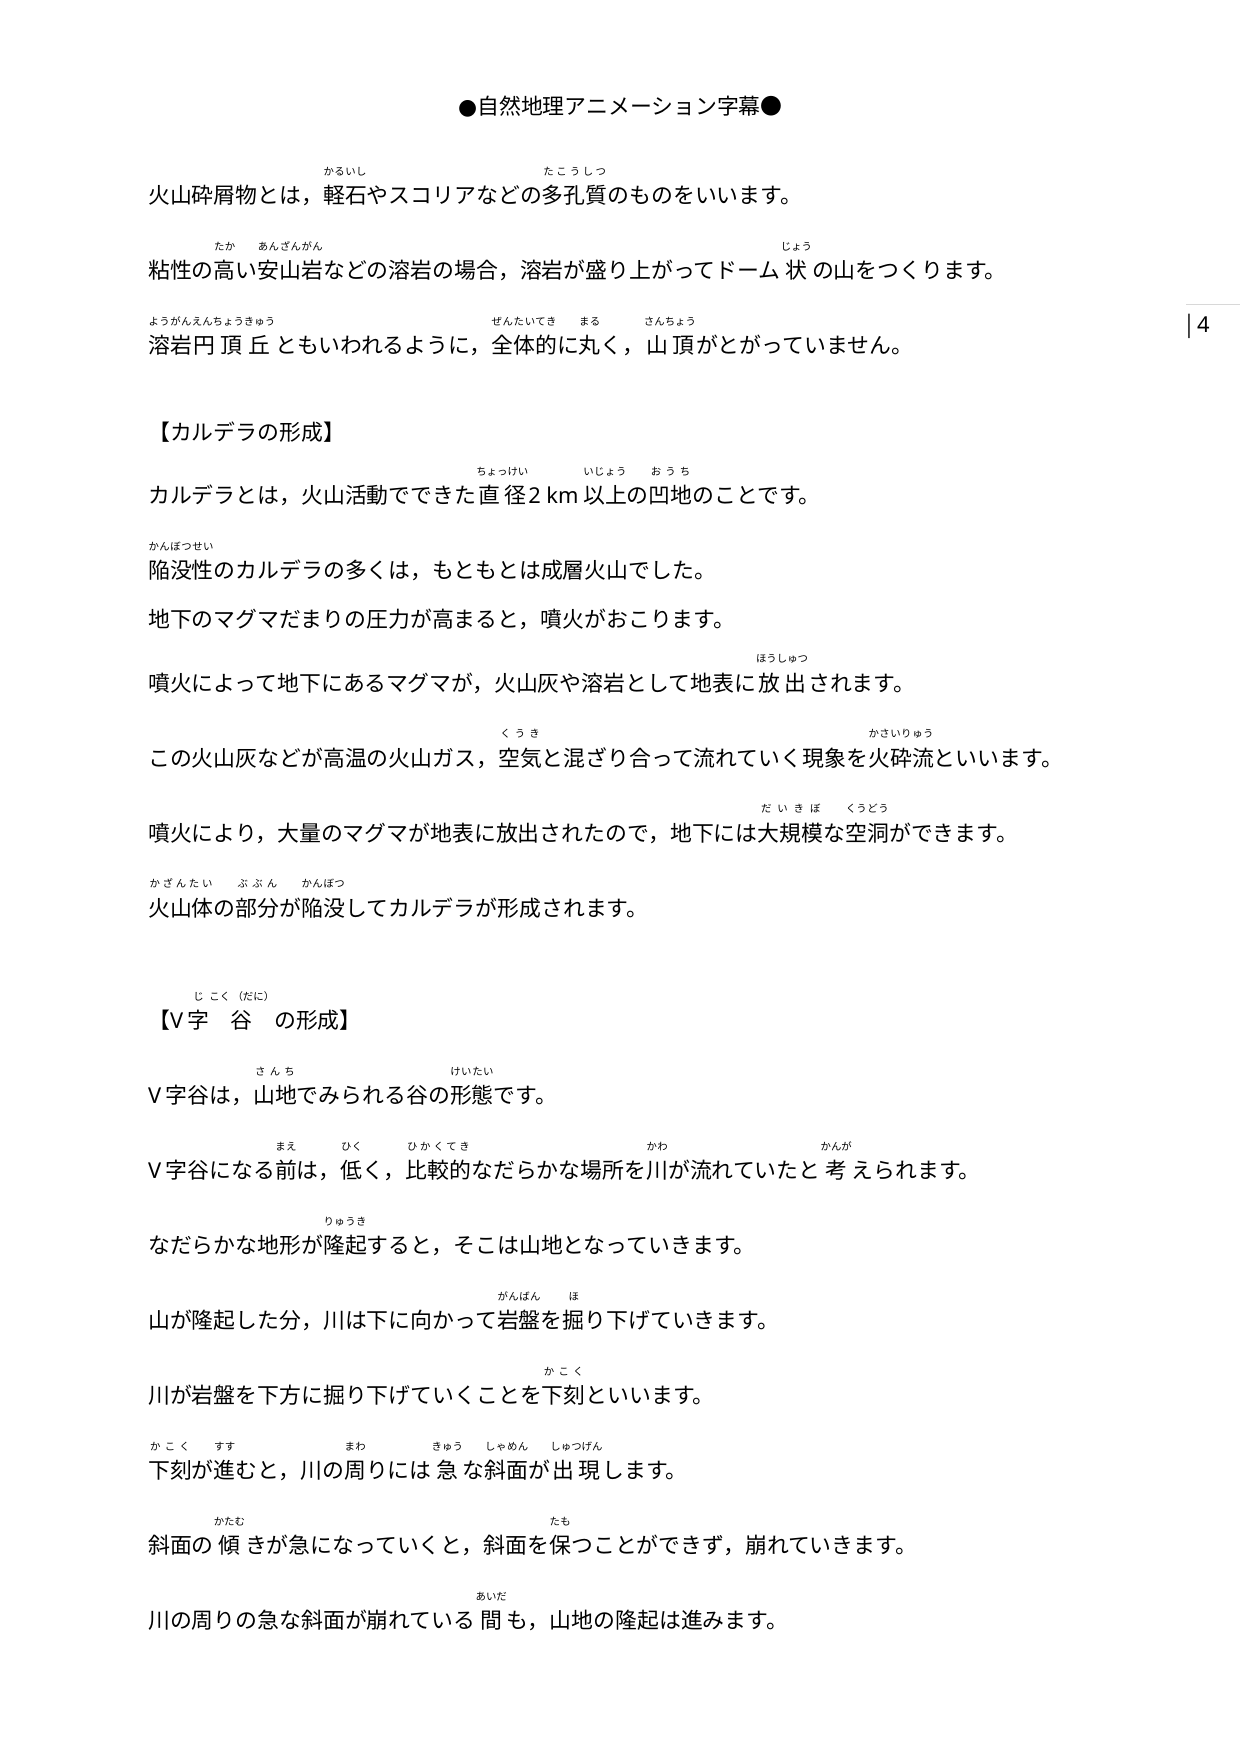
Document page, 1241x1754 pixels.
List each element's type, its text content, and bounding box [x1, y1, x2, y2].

text 斜面のきが急になっていくと，斜面をつことができず，崩れていきます。 [148, 1499, 1092, 1574]
text この火山灰などが高温の火山ガス，と混ざり合って流れていく現象をといいます。 [148, 712, 1092, 787]
text 【Vの形成】 [148, 974, 1092, 1049]
text 火山砕屑物とは，やスコリアなどののものをいいます。 [148, 149, 1092, 224]
text 川の周りの急な斜面が崩れているも，山地の隆起は進みます。 [148, 1574, 1092, 1649]
text 粘性のいなどの溶岩の場合，溶岩が盛り上がってドームの山をつくります。 [148, 224, 1092, 299]
text V字谷は，でみられる谷のです。 [148, 1049, 1092, 1124]
text 川が岩盤を下方に掘り下げていくことをといいます。 [148, 1349, 1092, 1424]
text のがしてカルデラが形成されます。 [148, 862, 1092, 937]
text ともいわれるように，にく，がとがっていません。 [148, 299, 1092, 374]
text 地下のマグマだまりの圧力が高まると，噴火がおこります。 [148, 599, 1092, 637]
text 噴火によって地下にあるマグマが，火山灰や溶岩として地表にされます。 [148, 637, 1092, 712]
text カルデラとは，火山活動でできた2 kmののことです。 [148, 449, 1092, 524]
text 噴火により，大量のマグマが地表に放出されたので，地下にはなができます。 [148, 787, 1092, 862]
text がむと，川のりにはながします。 [148, 1424, 1092, 1499]
text のカルデラの多くは，もともとは成層火山でした。 [148, 524, 1092, 599]
text 山が隆起した分，川は下に向かってをり下げていきます。 [148, 1274, 1092, 1349]
text なだらかな地形がすると，そこは山地となっていきます。 [148, 1199, 1092, 1274]
text V字谷になるは，く，なだらかな場所をが流れていたとえられます。 [148, 1124, 1092, 1199]
text 【カルデラの形成】 [148, 412, 1092, 449]
